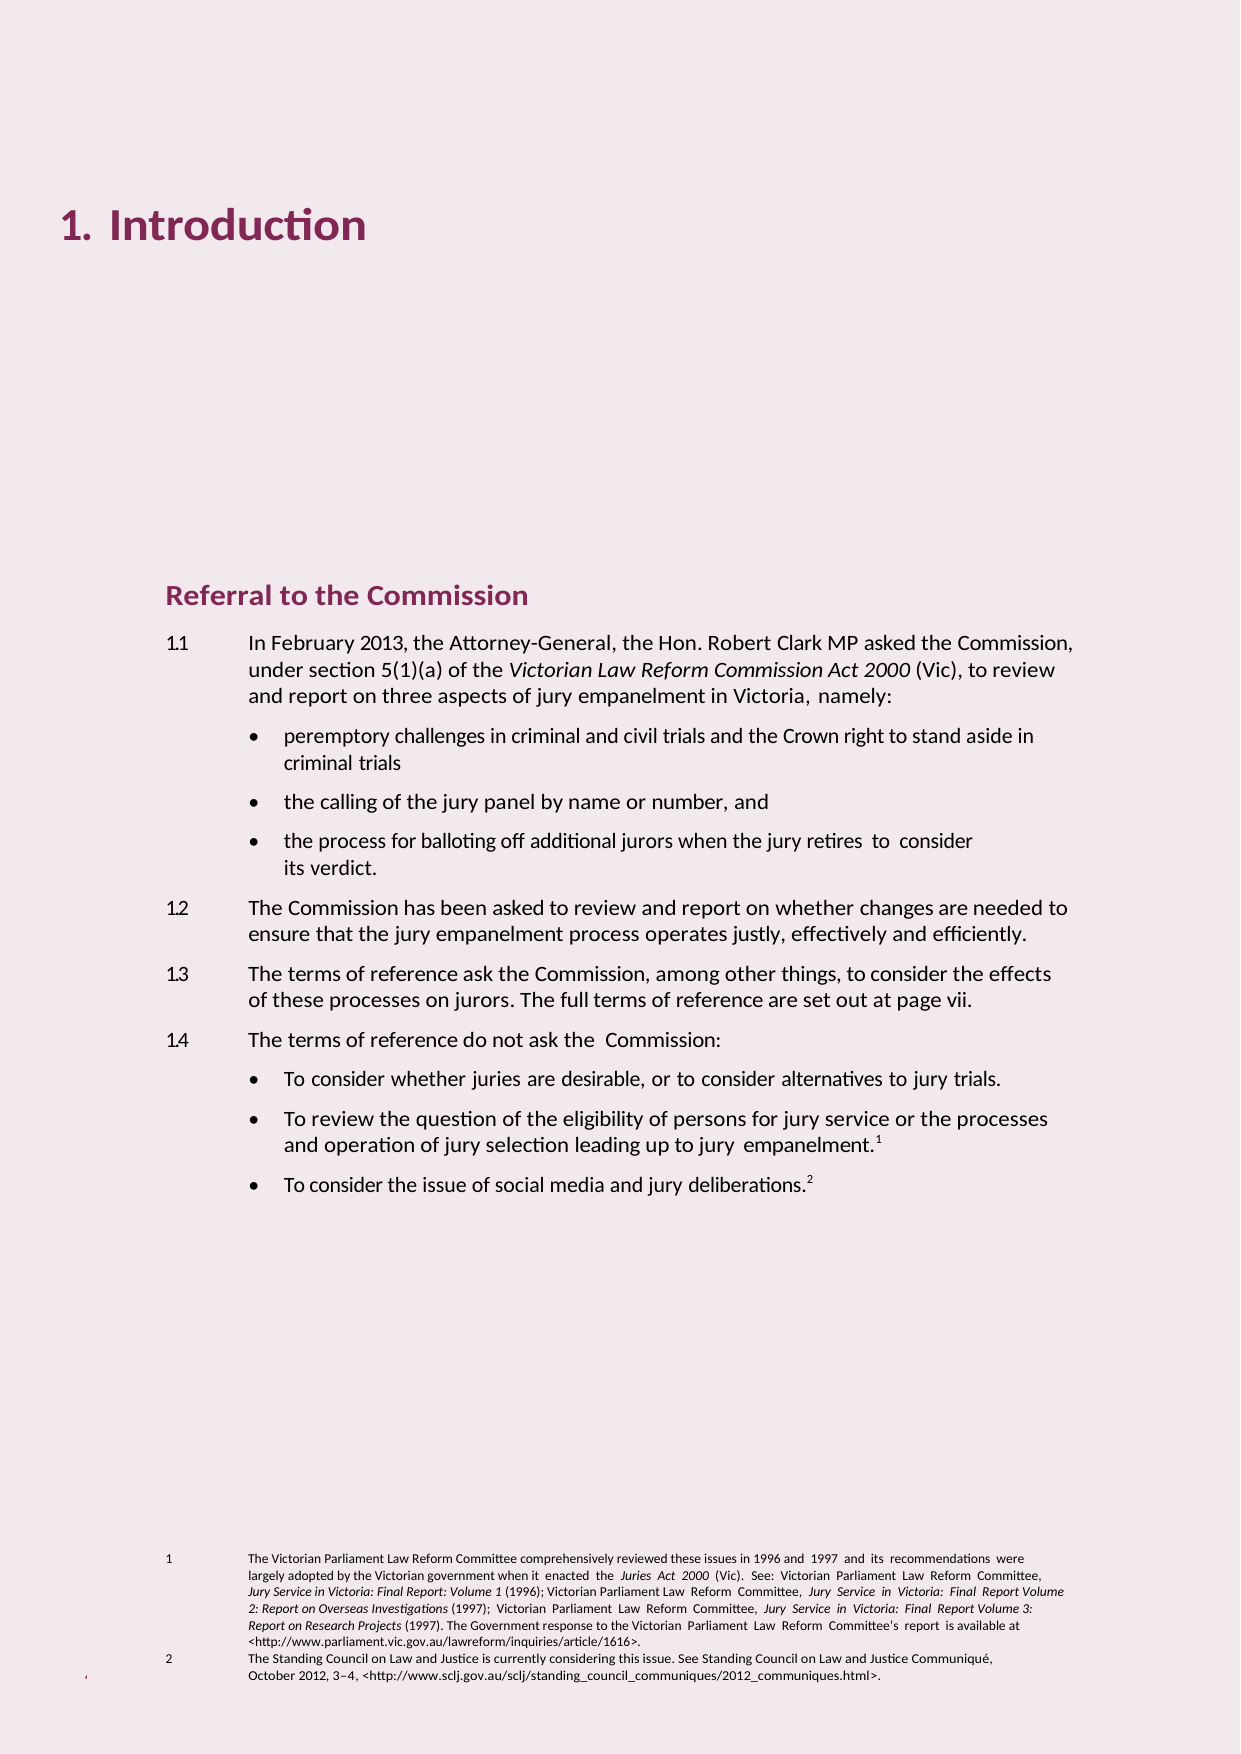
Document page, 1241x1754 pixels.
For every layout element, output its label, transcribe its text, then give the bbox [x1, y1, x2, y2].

list The terms of reference do not ask the Commission: [165, 1026, 1240, 1052]
list To consider the issue of social media and jury deliberations.2 [248, 1171, 1240, 1197]
list The Standing Council on Law and Justice is currently considering this issue. See Standing Council on Law and Justice Communiqué, October 2012, 3–4, <http://www.sclj.gov.au/sclj/standing_council_communiques/2012_communiques.html>. [165, 1651, 1021, 1684]
list the process for balloting off additional jurors when the jury retires to consider its verdict. [248, 828, 994, 881]
list the calling of the jury panel by name or number, and [248, 788, 1240, 815]
list Introduction [59, 196, 1240, 252]
list The Commission has been asked to review and report on whether changes are needed to ensure that the jury empanelment process operates justly, effectively and efficiently. [165, 894, 1069, 947]
list The Victorian Parliament Law Reform Committee comprehensively reviewed these issues in 1996 and 1997 and its recommendations were largely adopted by the Victorian government when it enacted the Juries Act 2000 (Vic). See: Victorian Parliament Law Reform Committee, Jury Service in Victoria: Final Report: Volume 1 (1996); Victorian Parliament Law Reform Committee, Jury Service in Victoria: Final Report Volume 2: Report on Overseas Investigations (1997); Victorian Parliament Law Reform Committee, Jury Service in Victoria: Final Report Volume 3: Report on Research Projects (1997). The Government response to the Victorian Parliament Law Reform Committee’s report is available at <http://www.parliament.vic.gov.au/lawreform/inquiries/article/1616>. [165, 1550, 1064, 1650]
list In February 2013, the Attorney-General, the Hon. Robert Clark MP asked the Commission, under section 5(1)(a) of the Victorian Law Reform Commission Act 2000 (Vic), to review and report on three aspects of jury empanelment in Victoria, namely: [165, 629, 1075, 709]
list To consider whether juries are desirable, or to consider alternatives to jury trials. [248, 1065, 1240, 1092]
list The terms of reference ask the Commission, among other things, to consider the effects of these processes on jurors. The full terms of reference are set out at page vii. [165, 960, 1055, 1013]
text Referral to the Commission [165, 577, 1240, 613]
list To review the question of the eligibility of persons for jury service or the processes and operation of jury selection leading up to jury empanelment.1 [248, 1105, 1075, 1158]
list peremptory challenges in criminal and civil trials and the Crown right to stand aside in criminal trials [248, 722, 1069, 775]
